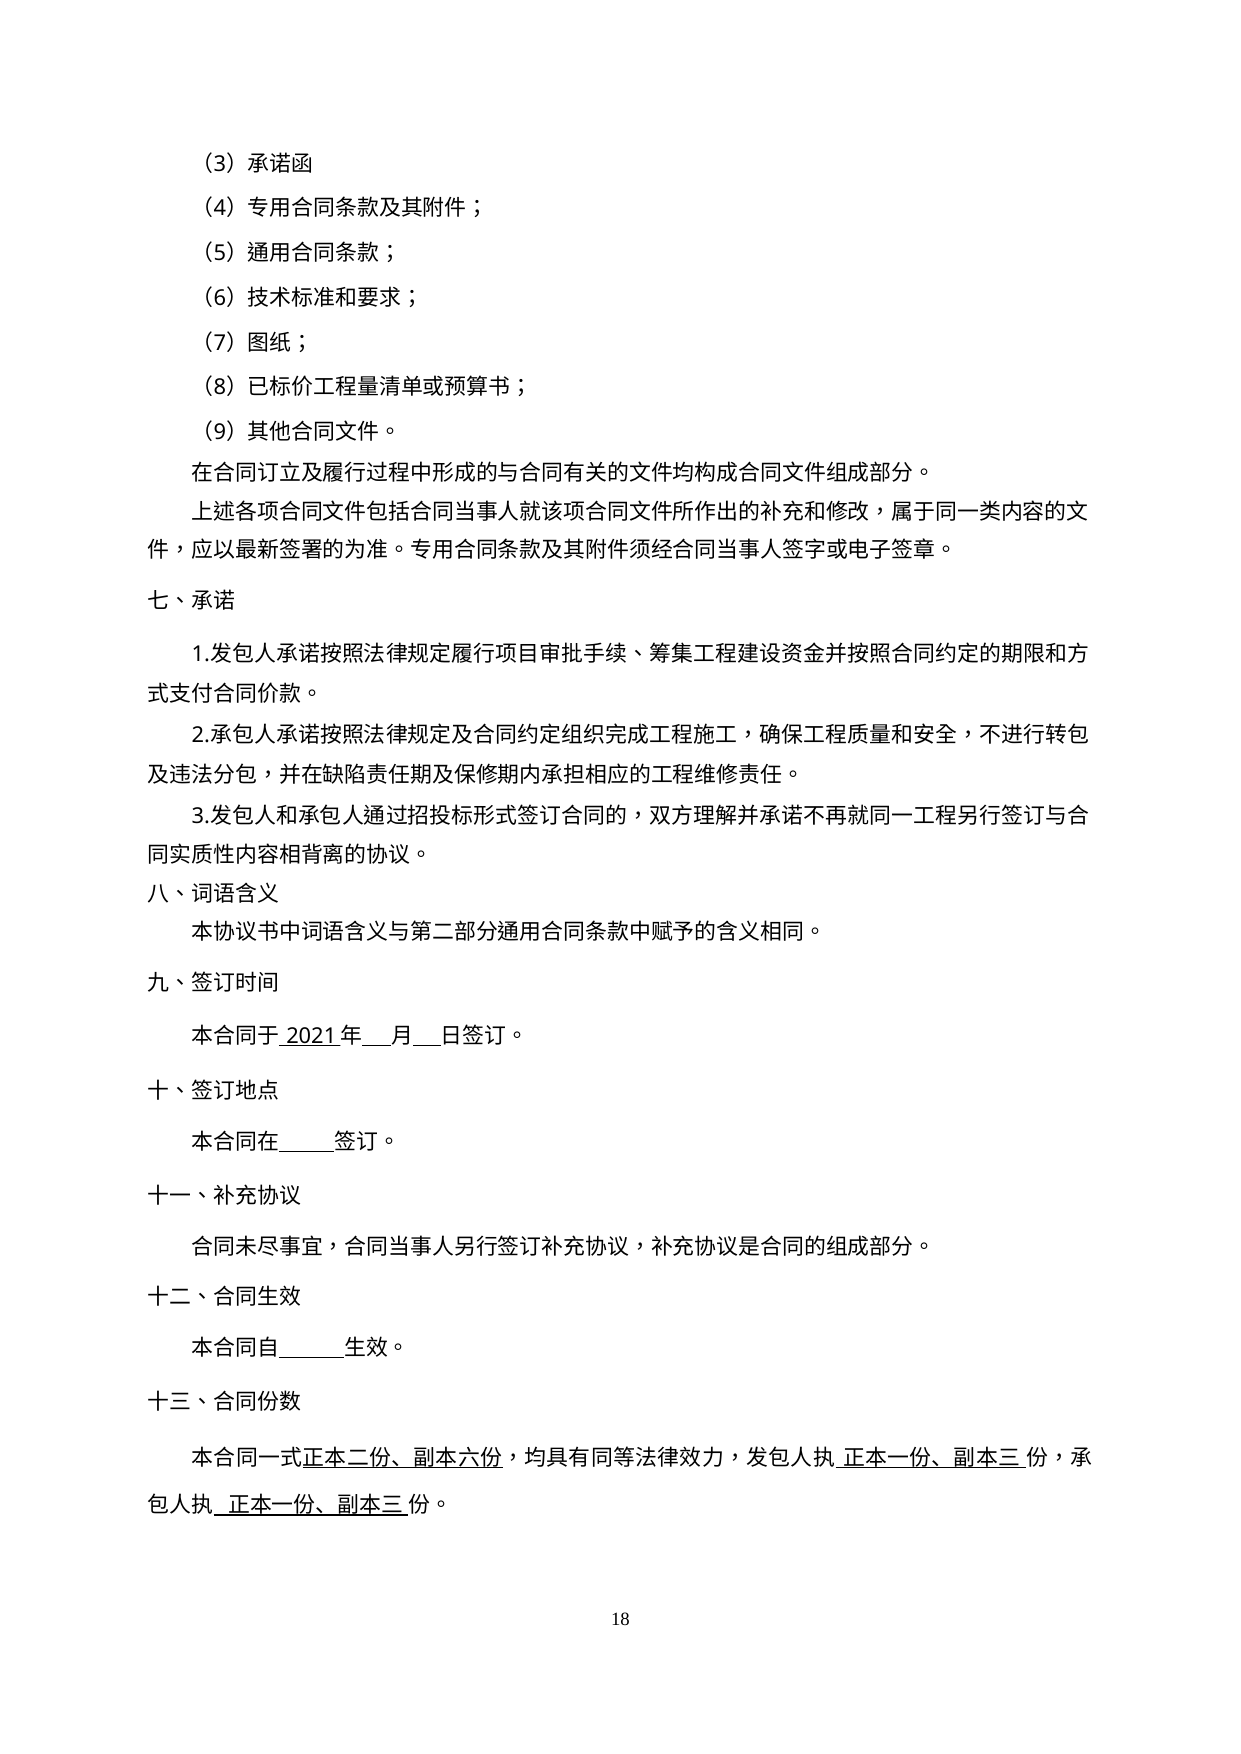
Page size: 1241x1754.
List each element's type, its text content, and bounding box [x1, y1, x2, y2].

text 八、词语含义 [148, 881, 1092, 906]
text （9）其他合同文件。 [148, 416, 1092, 446]
text （7）图纸； [148, 326, 1092, 356]
text 本合同自 生效。 [148, 1335, 1092, 1361]
text （3）承诺函 [148, 148, 1092, 177]
text 本合同于 2021年 月 日签订。 [148, 1020, 1092, 1050]
text （4）专用合同条款及其附件； [148, 192, 1092, 222]
text 本合同在 签订。 [148, 1129, 1092, 1155]
text （5）通用合同条款； [148, 237, 1092, 267]
text （6）技术标准和要求； [148, 282, 1092, 312]
text 十二、合同生效 [148, 1284, 1092, 1310]
text 七、承诺 [148, 588, 1092, 613]
text （8）已标价工程量清单或预算书； [148, 371, 1092, 401]
text 本合同一式正本二份、副本六份，均具有同等法律效力，发包人执 正本一份、副本三 份，承包人执 正本一份、副本三 份。 [148, 1440, 1092, 1519]
text 十三、合同份数 [148, 1389, 1092, 1414]
text 2.承包人承诺按照法律规定及合同约定组织完成工程施工，确保工程质量和安全，不进行转包及违法分包，并在缺陷责任期及保修期内承担相应的工程维修责任。 [148, 719, 1092, 787]
text 合同未尽事宜，合同当事人另行签订补充协议，补充协议是合同的组成部分。 [148, 1234, 1092, 1259]
text 在合同订立及履行过程中形成的与合同有关的文件均构成合同文件组成部分。 [148, 461, 1092, 486]
text 本协议书中词语含义与第二部分通用合同条款中赋予的含义相同。 [148, 919, 1092, 944]
text 十一、补充协议 [148, 1183, 1092, 1208]
text 十、签订地点 [148, 1078, 1092, 1104]
text 3.发包人和承包人通过招投标形式签订合同的，双方理解并承诺不再就同一工程另行签订与合同实质性内容相背离的协议。 [148, 800, 1092, 868]
text 1.发包人承诺按照法律规定履行项目审批手续、筹集工程建设资金并按照合同约定的期限和方式支付合同价款。 [148, 638, 1092, 706]
text 上述各项合同文件包括合同当事人就该项合同文件所作出的补充和修改，属于同一类内容的文件，应以最新签署的为准。专用合同条款及其附件须经合同当事人签字或电子签章。 [148, 499, 1092, 562]
text 九、签订时间 [148, 969, 1092, 995]
